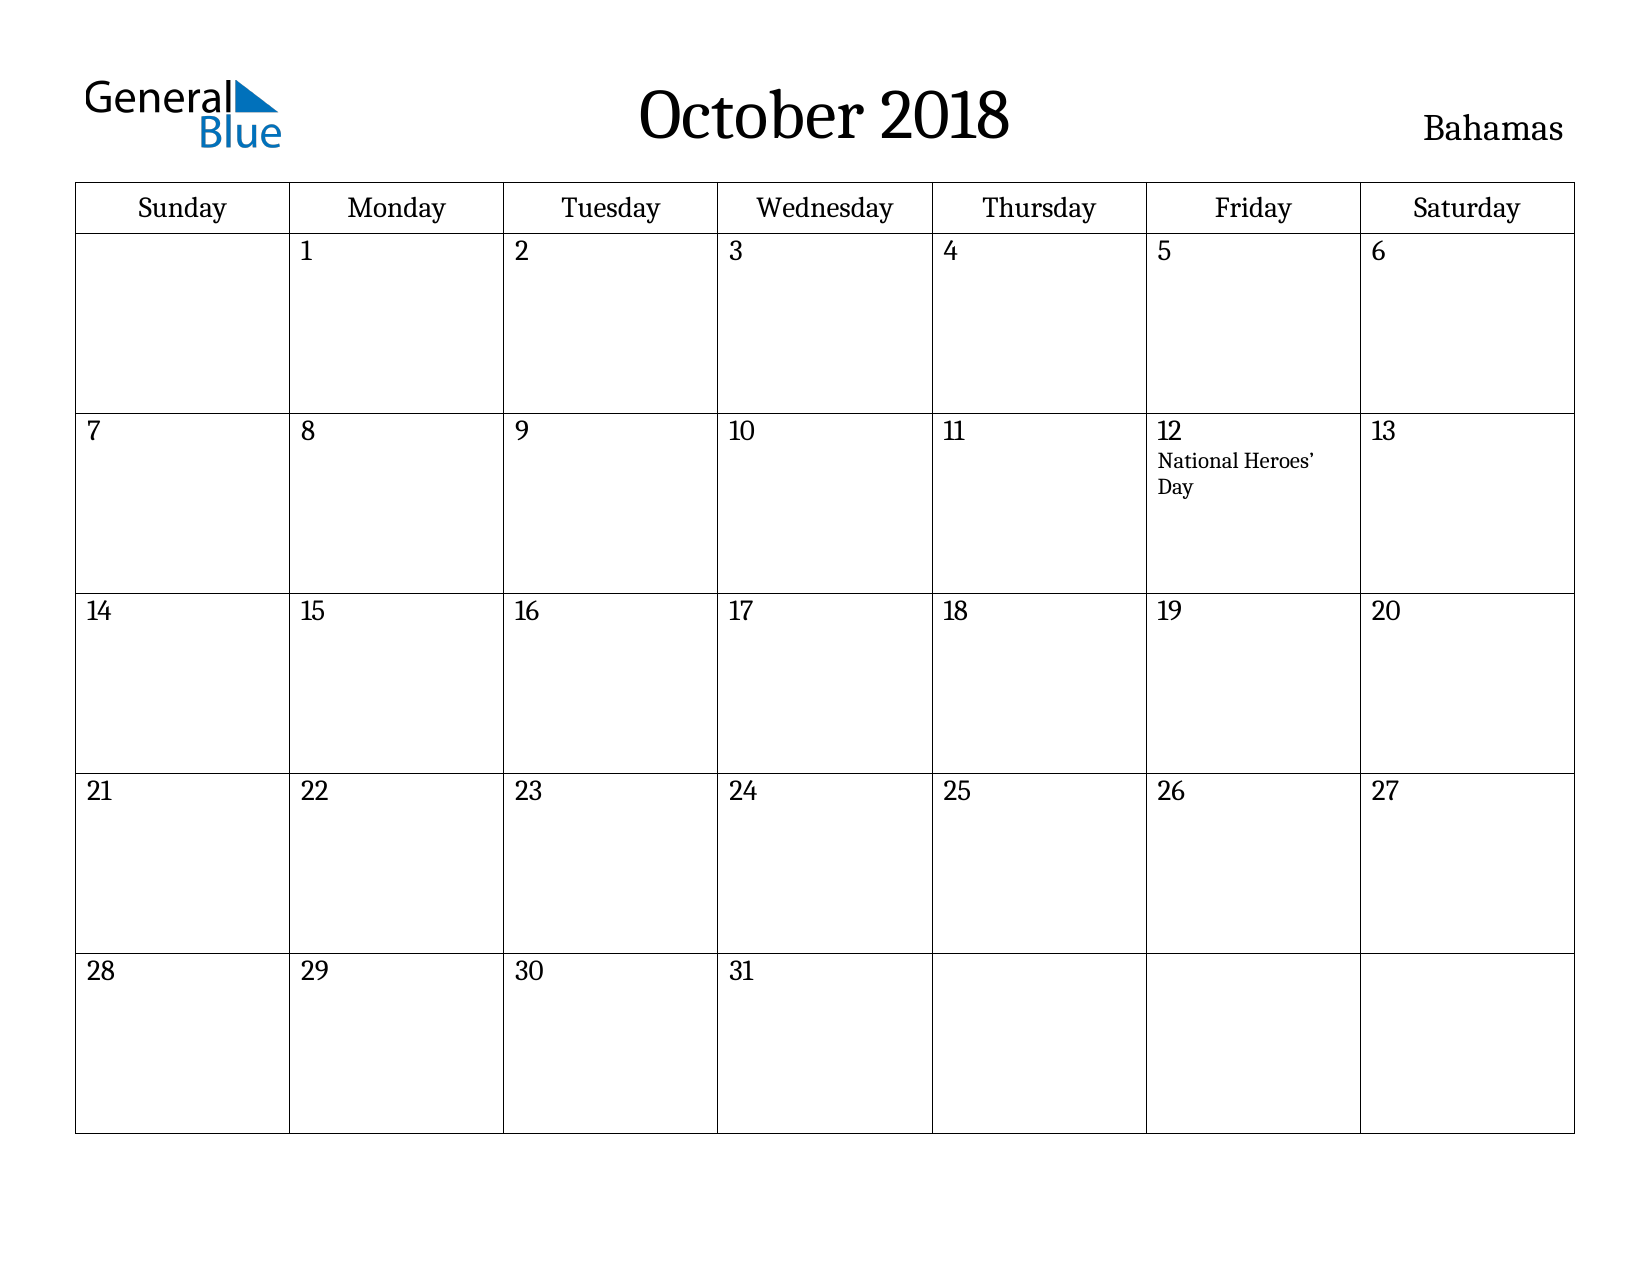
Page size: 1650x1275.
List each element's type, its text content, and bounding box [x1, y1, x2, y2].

table_cell 30 [504, 954, 717, 987]
table_cell [504, 627, 717, 773]
table_cell [933, 267, 1146, 413]
table_cell 15 [290, 594, 503, 627]
table_cell Thursday [933, 183, 1146, 233]
table_cell [1361, 448, 1574, 593]
table_cell [1361, 267, 1574, 413]
table_cell [504, 448, 717, 593]
table_cell 31 [718, 954, 932, 987]
table_cell 11 [933, 414, 1146, 447]
table_cell [718, 627, 932, 773]
table_cell 16 [504, 594, 717, 627]
table_cell 29 [290, 954, 503, 987]
table_cell [718, 988, 932, 1133]
picture [86, 80, 281, 148]
table_cell 18 [933, 594, 1146, 627]
table_cell [933, 808, 1146, 953]
table_header [76, 75, 503, 182]
table_cell [1361, 808, 1574, 953]
table_cell 19 [1147, 594, 1360, 627]
table_cell 6 [1361, 234, 1574, 267]
table_cell 17 [718, 594, 932, 627]
table_cell [1361, 627, 1574, 773]
table_cell [504, 267, 717, 413]
table_cell 23 [504, 774, 717, 807]
table_cell [76, 448, 289, 593]
table_cell [718, 267, 932, 413]
table_cell [1147, 267, 1360, 413]
table_cell [1361, 954, 1574, 987]
table_cell 26 [1147, 774, 1360, 807]
table_cell [718, 808, 932, 953]
table_header Bahamas [1146, 75, 1574, 182]
table_cell 5 [1147, 234, 1360, 267]
table_cell 4 [933, 234, 1146, 267]
table_cell [933, 448, 1146, 593]
table_header October 2018 [504, 75, 1146, 182]
table_cell [1147, 627, 1360, 773]
table_cell [290, 448, 503, 593]
table_cell 22 [290, 774, 503, 807]
table_cell [1147, 954, 1360, 987]
table_cell 9 [504, 414, 717, 447]
table_cell Tuesday [504, 183, 717, 233]
table_cell Friday [1147, 183, 1360, 233]
table_cell [718, 448, 932, 593]
table_cell [933, 988, 1146, 1133]
table_cell [76, 267, 289, 413]
table_cell Saturday [1361, 183, 1574, 233]
table_cell Monday [290, 183, 503, 233]
table_cell 20 [1361, 594, 1574, 627]
table_cell [504, 808, 717, 953]
table_cell [933, 954, 1146, 987]
table_cell [1361, 988, 1574, 1133]
table_cell 28 [76, 954, 289, 987]
table_cell [76, 988, 289, 1133]
table_cell 24 [718, 774, 932, 807]
table_cell 27 [1361, 774, 1574, 807]
table_cell 13 [1361, 414, 1574, 447]
table_cell 25 [933, 774, 1146, 807]
table_cell 12 [1147, 414, 1360, 447]
table_cell Sunday [76, 183, 289, 233]
table_cell 8 [290, 414, 503, 447]
table_cell [1147, 988, 1360, 1133]
table_cell [1147, 808, 1360, 953]
table_cell 1 [290, 234, 503, 267]
table_cell 7 [76, 414, 289, 447]
table_cell 3 [718, 234, 932, 267]
table_cell [933, 627, 1146, 773]
table_cell 2 [504, 234, 717, 267]
table_cell 14 [76, 594, 289, 627]
table_cell [290, 627, 503, 773]
table_cell [76, 234, 289, 267]
table_cell [290, 267, 503, 413]
table_cell [76, 808, 289, 953]
table_cell 10 [718, 414, 932, 447]
table_cell [76, 627, 289, 773]
table_cell National Heroes’ Day [1147, 448, 1360, 593]
table_cell [290, 808, 503, 953]
table_cell [504, 988, 717, 1133]
table_cell Wednesday [718, 183, 932, 233]
table_cell 21 [76, 774, 289, 807]
table_cell [290, 988, 503, 1133]
